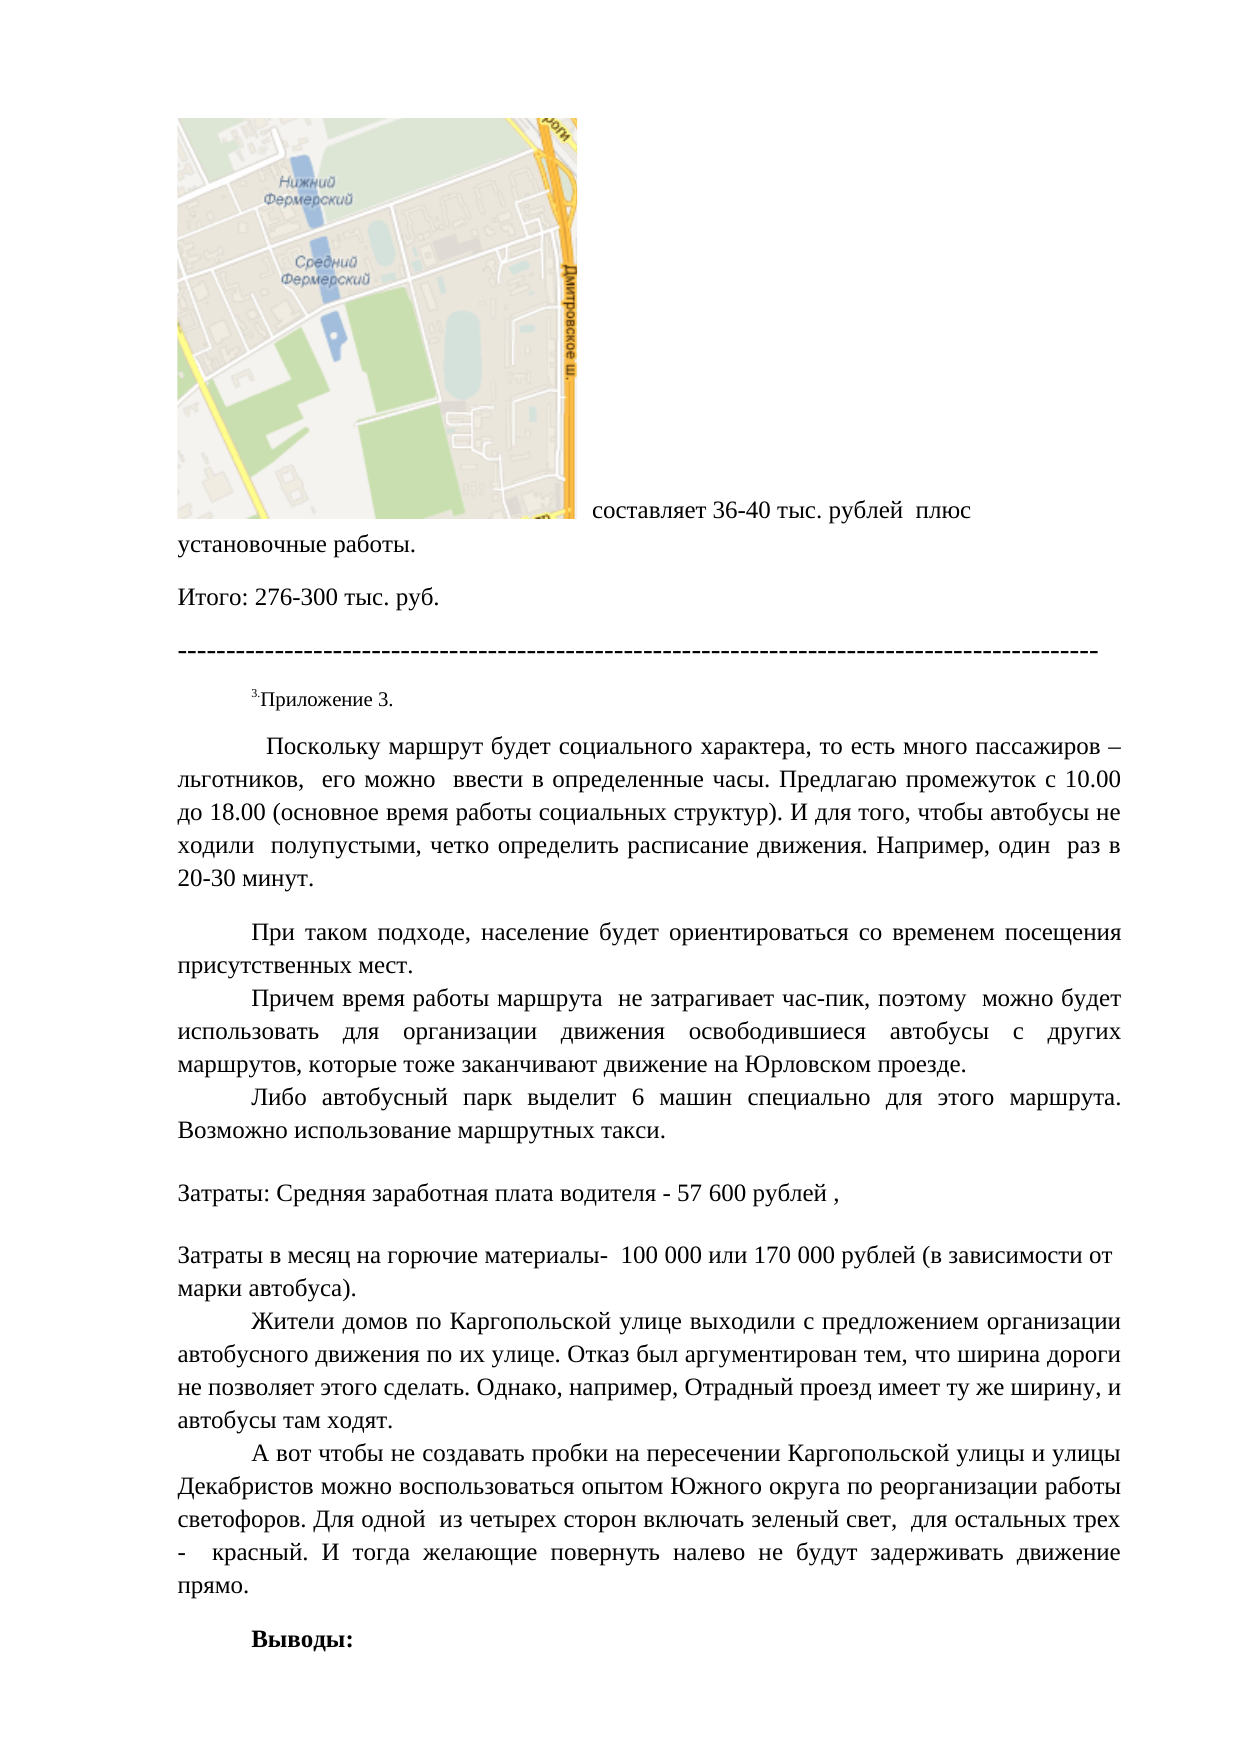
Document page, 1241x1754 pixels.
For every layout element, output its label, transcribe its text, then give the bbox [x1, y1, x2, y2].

picture [177, 118, 578, 519]
text При таком подходе, население будет ориентироваться со временем посещения присутственных мест. [177, 917, 1122, 979]
text Затраты: Средняя заработная плата водителя - 57 600 рублей , [177, 1178, 1122, 1206]
text Причем время работы маршрута не затрагивает час-пик, поэтому можно будет использовать для организации движения освободившиеся автобусы с других маршрутов, которые тоже заканчивают движение на Юрловском проезде. [177, 983, 1122, 1078]
text Итого: 276-300 тыс. руб. [177, 582, 1122, 611]
text А вот чтобы не создавать пробки на пересечении Каргопольской улицы и улицы Декабристов можно воспользоваться опытом Южного округа по реорганизации работы светофоров. Для одной из четырех сторон включать зеленый свет, для остальных трех - красный. И тогда желающие повернуть налево не будут задерживать движение прямо. [177, 1438, 1122, 1599]
text Поскольку маршрут будет социального характера, то есть много пассажиров – льготников, его можно ввести в определенные часы. Предлагаю промежуток с 10.00 до 18.00 (основное время работы социальных структур). И для того, чтобы автобусы не ходили полупустыми, четко определить расписание движения. Например, один раз в 20-30 минут. [177, 731, 1122, 892]
text 3.Приложение 3. [177, 686, 1122, 711]
text Выводы: [177, 1624, 1122, 1653]
text Либо автобусный парк выделит 6 машин специально для этого маршрута. Возможно использование маршрутных такси. [177, 1082, 1122, 1144]
text ----------------------------------------------------------------------------------------------- [177, 632, 1122, 666]
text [177, 118, 1122, 557]
text Жители домов по Каргопольской улице выходили с предложением организации автобусного движения по их улице. Отказ был аргументирован тем, что ширина дороги не позволяет этого сделать. Однако, например, Отрадный проезд имеет ту же ширину, и автобусы там ходят. [177, 1306, 1122, 1434]
text Затраты в месяц на горючие материалы- 100 000 или 170 000 рублей (в зависимости от марки автобуса). [177, 1240, 1122, 1302]
